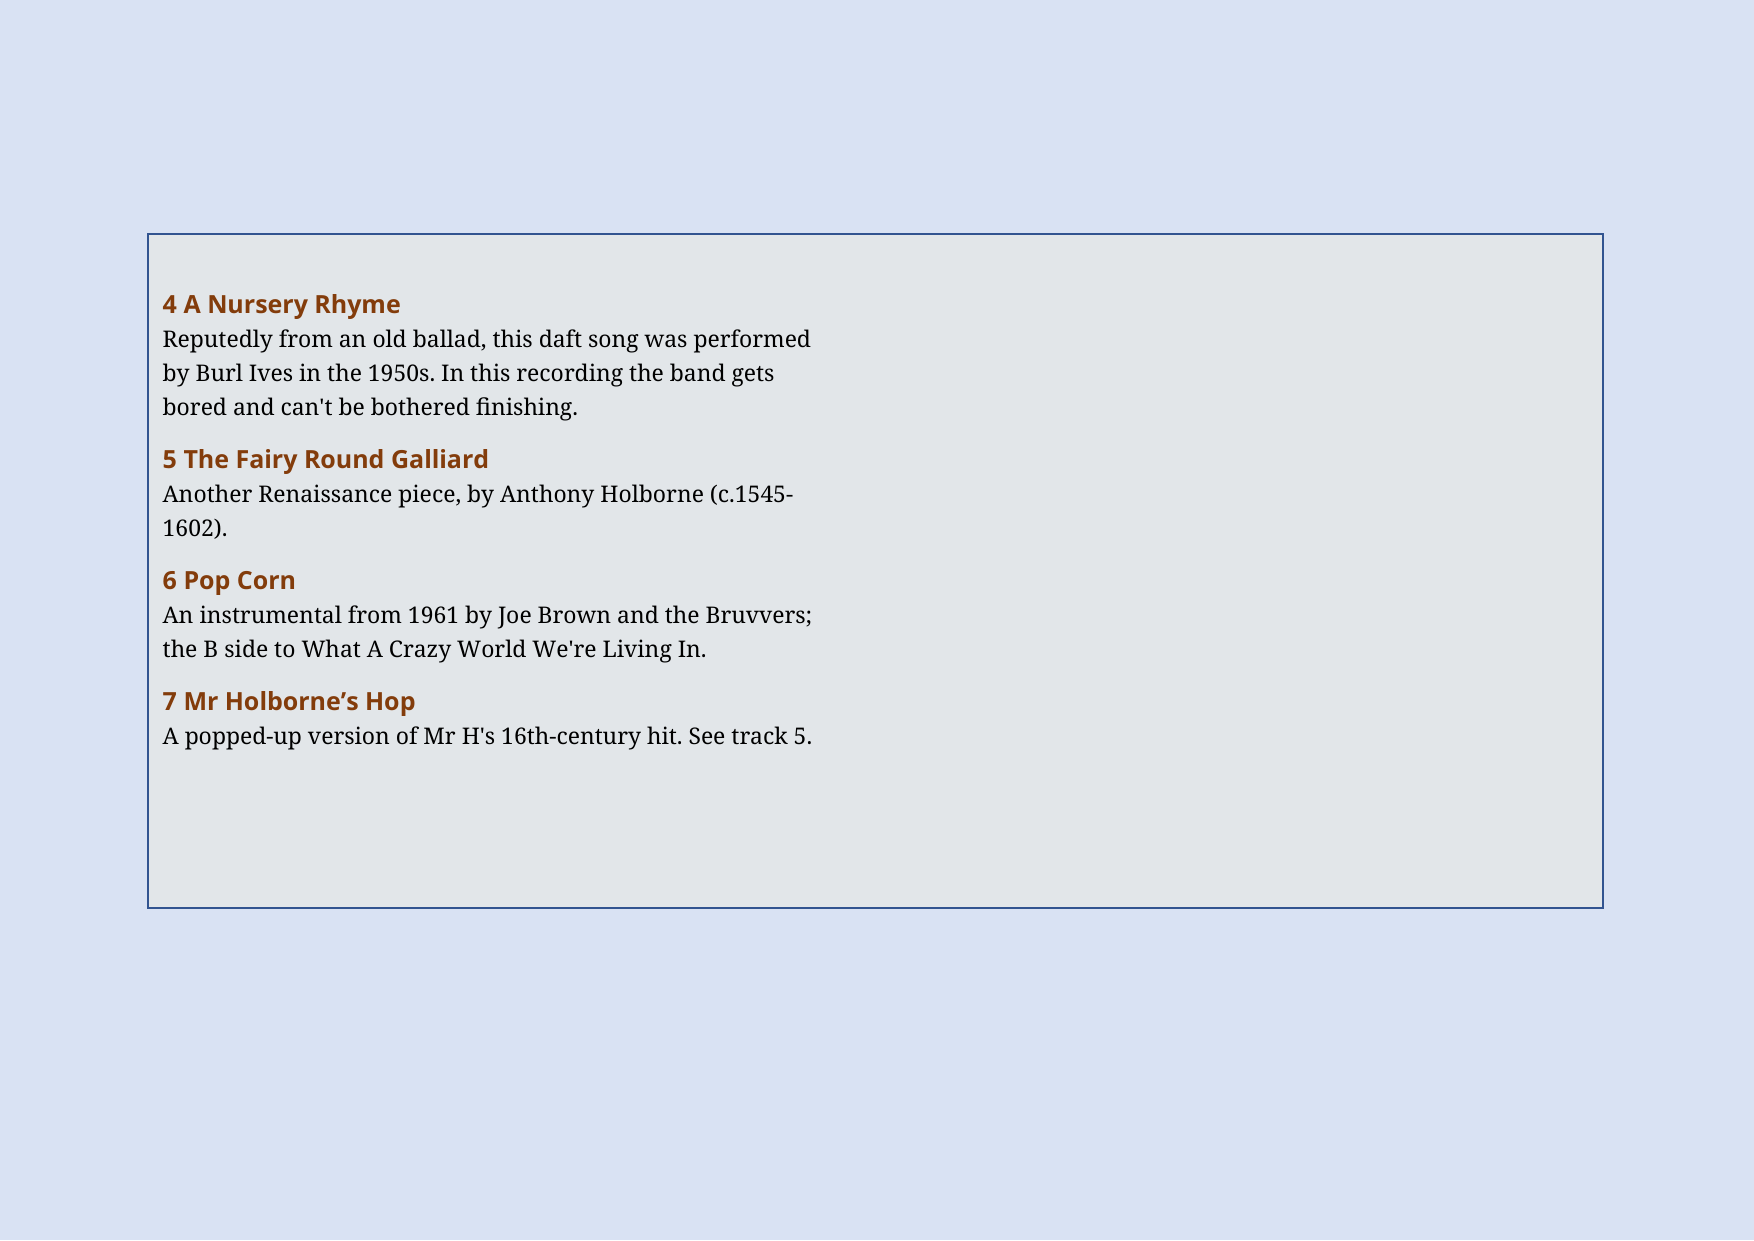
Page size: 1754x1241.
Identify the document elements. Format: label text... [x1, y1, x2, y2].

subtitle 5 The Fairy Round Galliard [148, 441, 827, 475]
subtitle 7 Mr Holborne’s Hop [148, 683, 827, 717]
text Reputedly from an old ballad, this daft song was performed by Burl Ives in the 1950s. In this recording the band gets bored and can't be bothered finishing. [162, 323, 827, 422]
text A popped-up version of Mr H's 16th-century hit. See track 5. [162, 720, 827, 751]
subtitle 4 A Nursery Rhyme [148, 287, 827, 321]
subtitle 6 Pop Corn [148, 562, 827, 596]
text Another Renaissance piece, by Anthony Holborne (c.1545-1602). [162, 478, 827, 543]
text An instrumental from 1961 by Joe Brown and the Bruvvers; the B side to What A Crazy World We're Living In. [162, 599, 827, 664]
